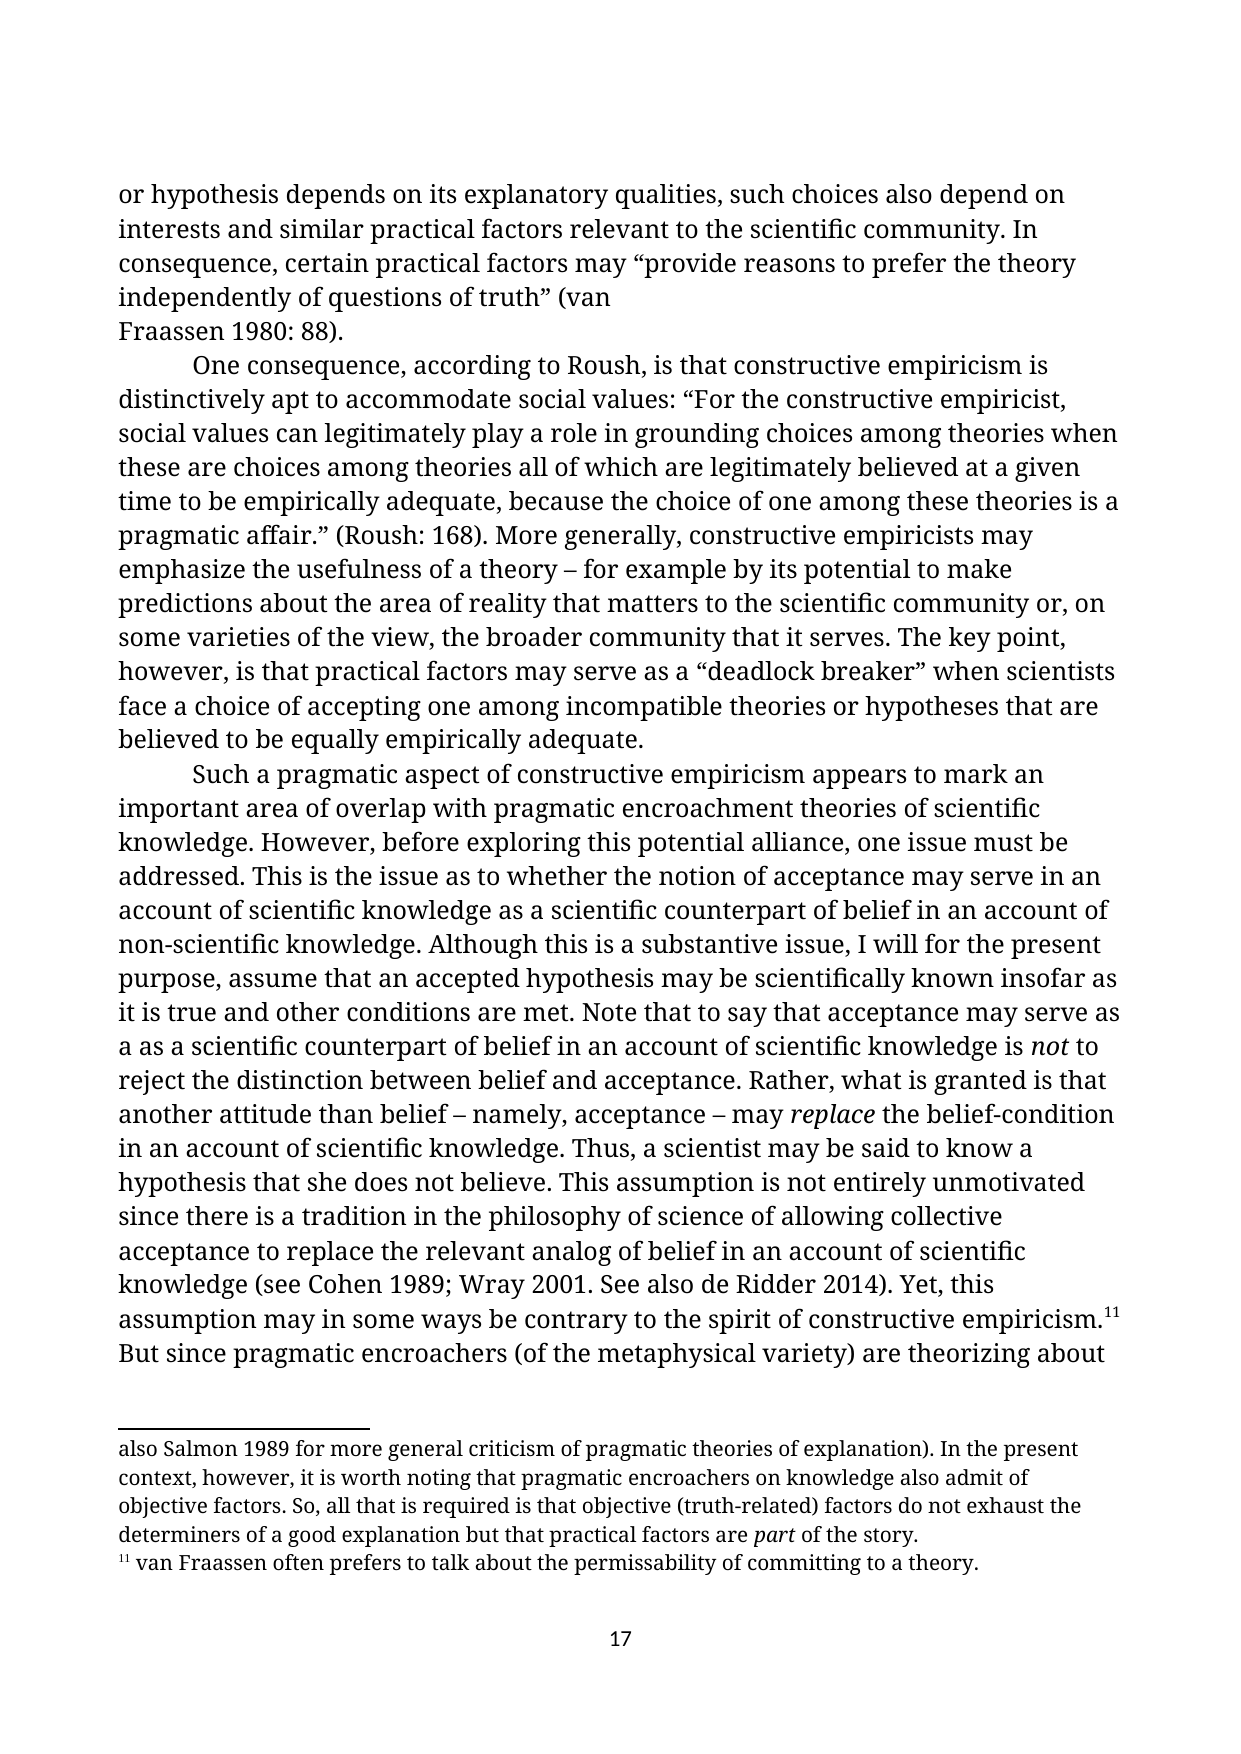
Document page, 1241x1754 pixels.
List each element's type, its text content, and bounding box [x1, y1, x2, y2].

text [118, 177, 1122, 313]
text One consequence, according to Roush, is that constructive empiricism is distinctively apt to accommodate social values: “For the constructive empiricist, social values can legitimately play a role in grounding choices among theories when these are choices among theories all of which are legitimately believed at a given time to be empirically adequate, because the choice of one among these theories is a pragmatic affair.” (Roush: 168). More generally, constructive empiricists may emphasize the usefulness of a theory – for example by its potential to make predictions about the area of reality that matters to the scientific community or, on some varieties of the view, the broader community that it serves. The key point, however, is that practical factors may serve as a “deadlock breaker” when scientists face a choice of accepting one among incompatible theories or hypotheses that are believed to be equally empirically adequate. [118, 347, 1122, 756]
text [118, 756, 1122, 1369]
text Fraassen 1980: 88). [118, 313, 1122, 347]
